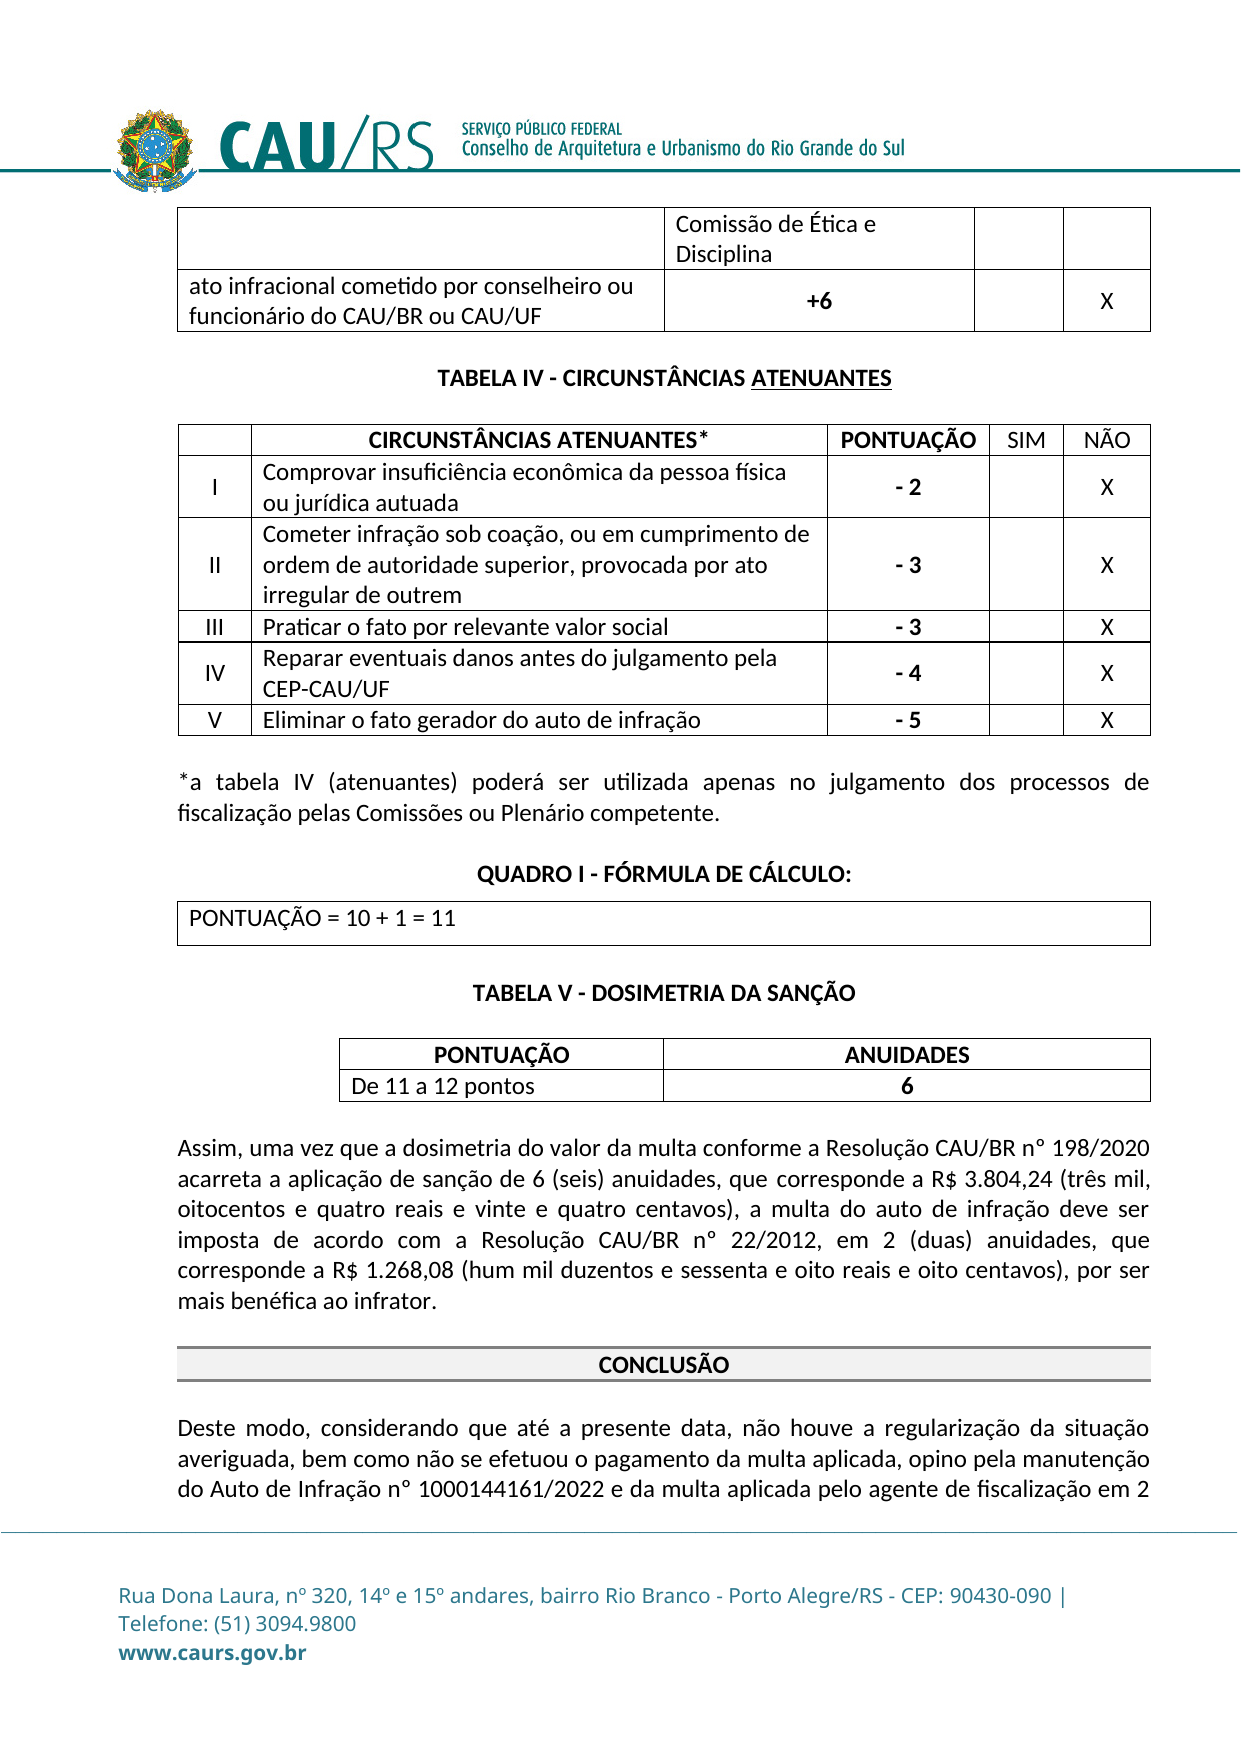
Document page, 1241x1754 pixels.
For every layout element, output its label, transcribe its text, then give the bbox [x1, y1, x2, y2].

text Assim, uma vez que a dosimetria do valor da multa conforme a Resolução CAU/BR nº 198/2020 acarreta a aplicação de sanção de 6 (seis) anuidades, que corresponde a R$ 3.804,24 (três mil, oitocentos e quatro reais e vinte e quatro centavos), a multa do auto de infração deve ser imposta de acordo com a Resolução CAU/BR nº 22/2012, em 2 (duas) anuidades, que corresponde a R$ 1.268,08 (hum mil duzentos e sessenta e oito reais e oito centavos), por ser mais benéfica ao infrator. [177, 1132, 1152, 1316]
table_cell - 5 [828, 705, 989, 735]
table_cell Comprovar insuficiência econômica da pessoa física ou jurídica autuada [252, 456, 827, 517]
table_cell [990, 518, 1063, 610]
table_header ANUIDADES [664, 1039, 1150, 1069]
table_cell [990, 643, 1063, 703]
table_cell X [1064, 208, 1150, 269]
table_header CIRCUNSTÂNCIAS ATENUANTES* [252, 425, 827, 455]
table_cell Eliminar o fato gerador do auto de infração [252, 705, 827, 735]
text TABELA V - DOSIMETRIA DA SANÇÃO [177, 977, 1152, 1007]
table_header [179, 425, 251, 455]
table_cell +6 [665, 270, 974, 331]
table_cell I [179, 456, 251, 517]
table_cell De 11 a 12 pontos [340, 1070, 663, 1101]
table_cell X [1064, 643, 1150, 703]
table_cell [975, 270, 1063, 331]
table_cell [990, 705, 1063, 735]
table_cell 3ª Reincidência ou mais: + 6 e encaminhamento à Comissão de Ética e Disciplina [665, 208, 974, 269]
table_cell III [179, 611, 251, 641]
table_header PONTUAÇÃO = 10 + 1 = 11 [178, 902, 1150, 945]
table_header PONTUAÇÃO [828, 425, 989, 455]
table_cell - 3 [828, 518, 989, 610]
table_cell Cometer infração sob coação, ou em cumprimento de ordem de autoridade superior, provocada por ato irregular de outrem [252, 518, 827, 610]
table_cell X [1064, 705, 1150, 735]
table_cell X [1064, 270, 1150, 331]
table_header PONTUAÇÃO [340, 1039, 663, 1069]
table_header CONCLUSÃO [177, 1349, 1151, 1379]
table_cell - 4 [828, 643, 989, 703]
table_header NÃO [1064, 425, 1150, 455]
table_cell Reparar eventuais danos antes do julgamento pela CEP-CAU/UF [252, 643, 827, 703]
text *a tabela IV (atenuantes) poderá ser utilizada apenas no julgamento dos processos de fiscalização pelas Comissões ou Plenário competente. [177, 767, 1152, 828]
text QUADRO I - FÓRMULA DE CÁLCULO: [177, 858, 1152, 889]
picture [0, 43, 1241, 203]
table_cell V [179, 705, 251, 735]
table_cell - 2 [828, 456, 989, 517]
table_cell ato infracional cometido por conselheiro ou funcionário do CAU/BR ou CAU/UF [178, 270, 664, 331]
table_cell - 3 [828, 611, 989, 641]
table_cell X [1064, 611, 1150, 641]
table_cell II [179, 518, 251, 610]
table_cell X [1064, 456, 1150, 517]
text TABELA IV - CIRCUNSTÂNCIAS ATENUANTES [177, 362, 1152, 393]
table_cell Praticar o fato por relevante valor social [252, 611, 827, 641]
table_cell [990, 611, 1063, 641]
table_cell X [1064, 518, 1150, 610]
table_cell [975, 208, 1063, 269]
table_cell [990, 456, 1063, 517]
table_cell IV [179, 643, 251, 703]
table_cell 6 [664, 1070, 1150, 1101]
table_header SIM [990, 425, 1063, 455]
